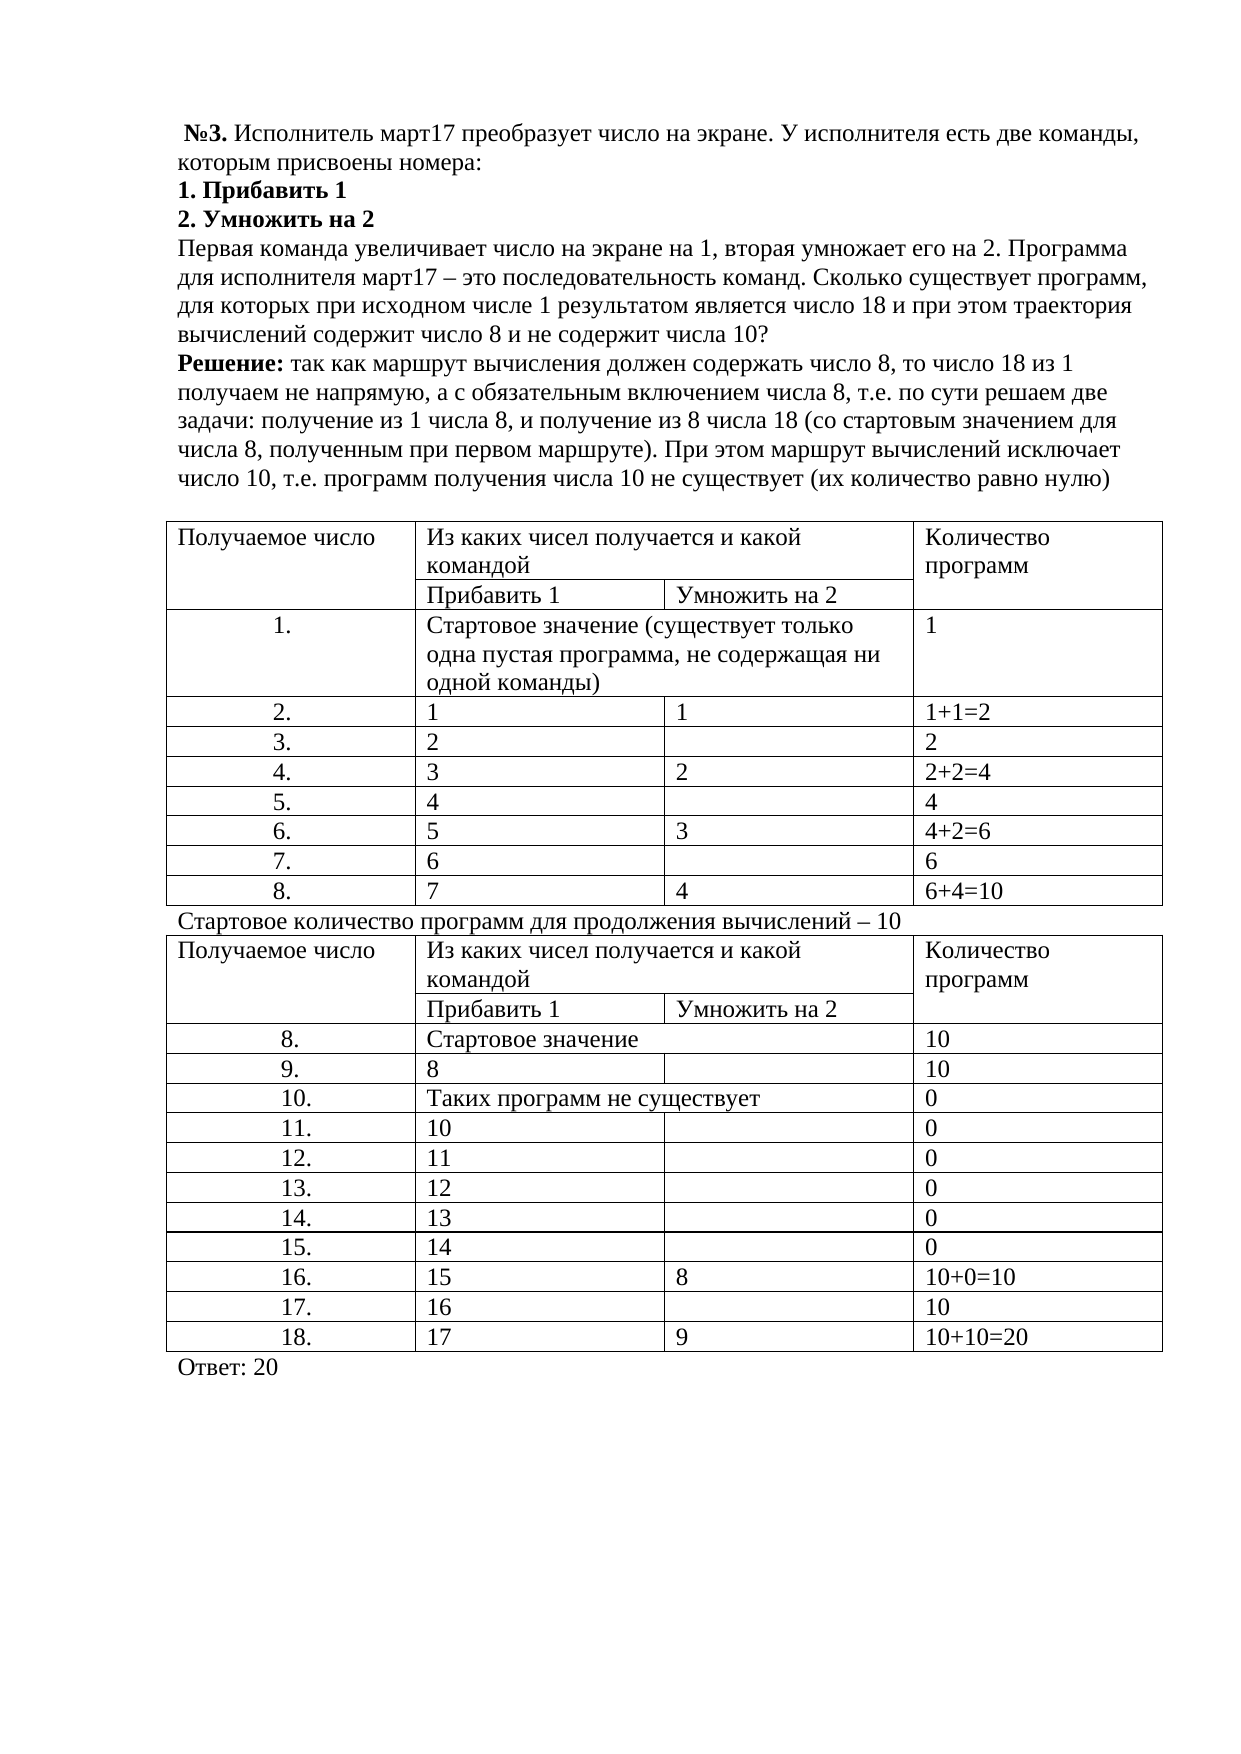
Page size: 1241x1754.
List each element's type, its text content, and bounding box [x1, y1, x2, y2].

table_header Количество программ [914, 936, 1162, 1023]
table_cell 2 [914, 727, 1162, 756]
table_header Получаемое число [167, 936, 415, 1023]
table_cell 1 [914, 610, 1162, 696]
table_cell 0 [914, 1113, 1162, 1142]
table_cell Умножить на 2 [665, 580, 913, 609]
table_cell [665, 1173, 913, 1202]
table_cell 7 [416, 876, 664, 905]
table_cell 10+0=10 [914, 1262, 1162, 1291]
table_header Из каких чисел получается и какой командой [416, 522, 913, 579]
text Решение: так как маршрут вычисления должен содержать число 8, то число 18 из 1 получаем не напрямую, а с обязательным включением числа 8, т.е. по сути решаем две задачи: получение из 1 числа 8, и получение из 8 числа 18 (со стартовым значением для числа 8, полученным при первом маршруте). При этом маршрут вычислений исключает число 10, т.е. программ получения числа 10 не существует (их количество равно нулю) [177, 348, 1152, 492]
table_cell [665, 787, 913, 815]
table_cell 18. [167, 1322, 415, 1351]
table_cell [665, 1113, 913, 1142]
table_cell 0 [914, 1233, 1162, 1261]
text 1. Прибавить 1 [177, 176, 1152, 204]
table_header Из каких чисел получается и какой командой [416, 936, 913, 993]
table_cell 10 [914, 1054, 1162, 1082]
table_header Количество программ [914, 522, 1162, 609]
table_cell 1 [416, 697, 664, 726]
table_cell Прибавить 1 [416, 994, 664, 1023]
table_cell [167, 757, 415, 786]
table_cell 8 [665, 1262, 913, 1291]
table_cell [665, 1054, 913, 1082]
table_cell 0 [914, 1203, 1162, 1231]
table_cell 16 [416, 1292, 664, 1321]
table_cell 3 [416, 757, 664, 786]
table_cell 11. [167, 1113, 415, 1142]
table_cell 3 [665, 816, 913, 845]
text №3. Исполнитель март17 преобразует число на экране. У исполнителя есть две команды, которым присвоены номера: [177, 118, 1152, 176]
table_header Получаемое число [167, 522, 415, 609]
table_cell 9. [167, 1054, 415, 1082]
table_cell 4 [665, 876, 913, 905]
table_cell 17 [416, 1322, 664, 1351]
table_cell [665, 1143, 913, 1172]
table_cell 17. [167, 1292, 415, 1321]
table_cell [167, 787, 415, 815]
table_cell 2 [665, 757, 913, 786]
table_cell [167, 727, 415, 756]
table_cell 6+4=10 [914, 876, 1162, 905]
table_cell 0 [914, 1143, 1162, 1172]
table_cell 12. [167, 1143, 415, 1172]
table_cell 8. [167, 1024, 415, 1053]
table_cell 6 [914, 846, 1162, 875]
table_cell [665, 1203, 913, 1231]
table_cell 14. [167, 1203, 415, 1231]
table_cell 6 [416, 846, 664, 875]
table_cell [167, 846, 415, 875]
text Первая команда увеличивает число на экране на 1, вторая умножает его на 2. Программа для исполнителя март17 – это последовательность команд. Сколько существует программ, для которых при исходном числе 1 результатом является число 18 и при этом траектория вычислений содержит число 8 и не содержит числа 10? [177, 233, 1152, 348]
table_cell [665, 727, 913, 756]
table_cell 5 [416, 816, 664, 845]
table_cell 11 [416, 1143, 664, 1172]
text 2. Умножить на 2 [177, 204, 1152, 233]
table_cell 10 [914, 1292, 1162, 1321]
table_cell 4 [416, 787, 664, 815]
table_cell 2+2=4 [914, 757, 1162, 786]
table_cell 10 [914, 1024, 1162, 1053]
table_cell Умножить на 2 [665, 994, 913, 1023]
table_cell 4+2=6 [914, 816, 1162, 845]
table_cell Стартовое значение (существует только одна пустая программа, не содержащая ни одной команды) [416, 610, 913, 696]
text Стартовое количество программ для продолжения вычислений – 10 [177, 906, 1152, 934]
table_cell 13 [416, 1203, 664, 1231]
table_cell 15. [167, 1233, 415, 1261]
table_cell [167, 697, 415, 726]
table_cell 1+1=2 [914, 697, 1162, 726]
table_cell 10+10=20 [914, 1322, 1162, 1351]
table_cell [167, 816, 415, 845]
table_cell 15 [416, 1262, 664, 1291]
text Ответ: 20 [177, 1352, 1152, 1380]
table_cell 10. [167, 1084, 415, 1112]
table_cell Стартовое значение [416, 1024, 913, 1053]
table_cell 8 [416, 1054, 664, 1082]
table_cell Прибавить 1 [416, 580, 664, 609]
table_cell [167, 610, 415, 696]
table_cell 1 [665, 697, 913, 726]
table_cell 13. [167, 1173, 415, 1202]
table_cell [665, 846, 913, 875]
table_cell 16. [167, 1262, 415, 1291]
table_cell [167, 876, 415, 905]
table_cell 9 [665, 1322, 913, 1351]
table_cell 4 [914, 787, 1162, 815]
table_cell 14 [416, 1233, 664, 1261]
table_cell 10 [416, 1113, 664, 1142]
table_cell [665, 1233, 913, 1261]
table_cell 0 [914, 1173, 1162, 1202]
table_cell Таких программ не существует [416, 1084, 913, 1112]
table_cell 0 [914, 1084, 1162, 1112]
table_cell 12 [416, 1173, 664, 1202]
table_cell 2 [416, 727, 664, 756]
table_cell [665, 1292, 913, 1321]
